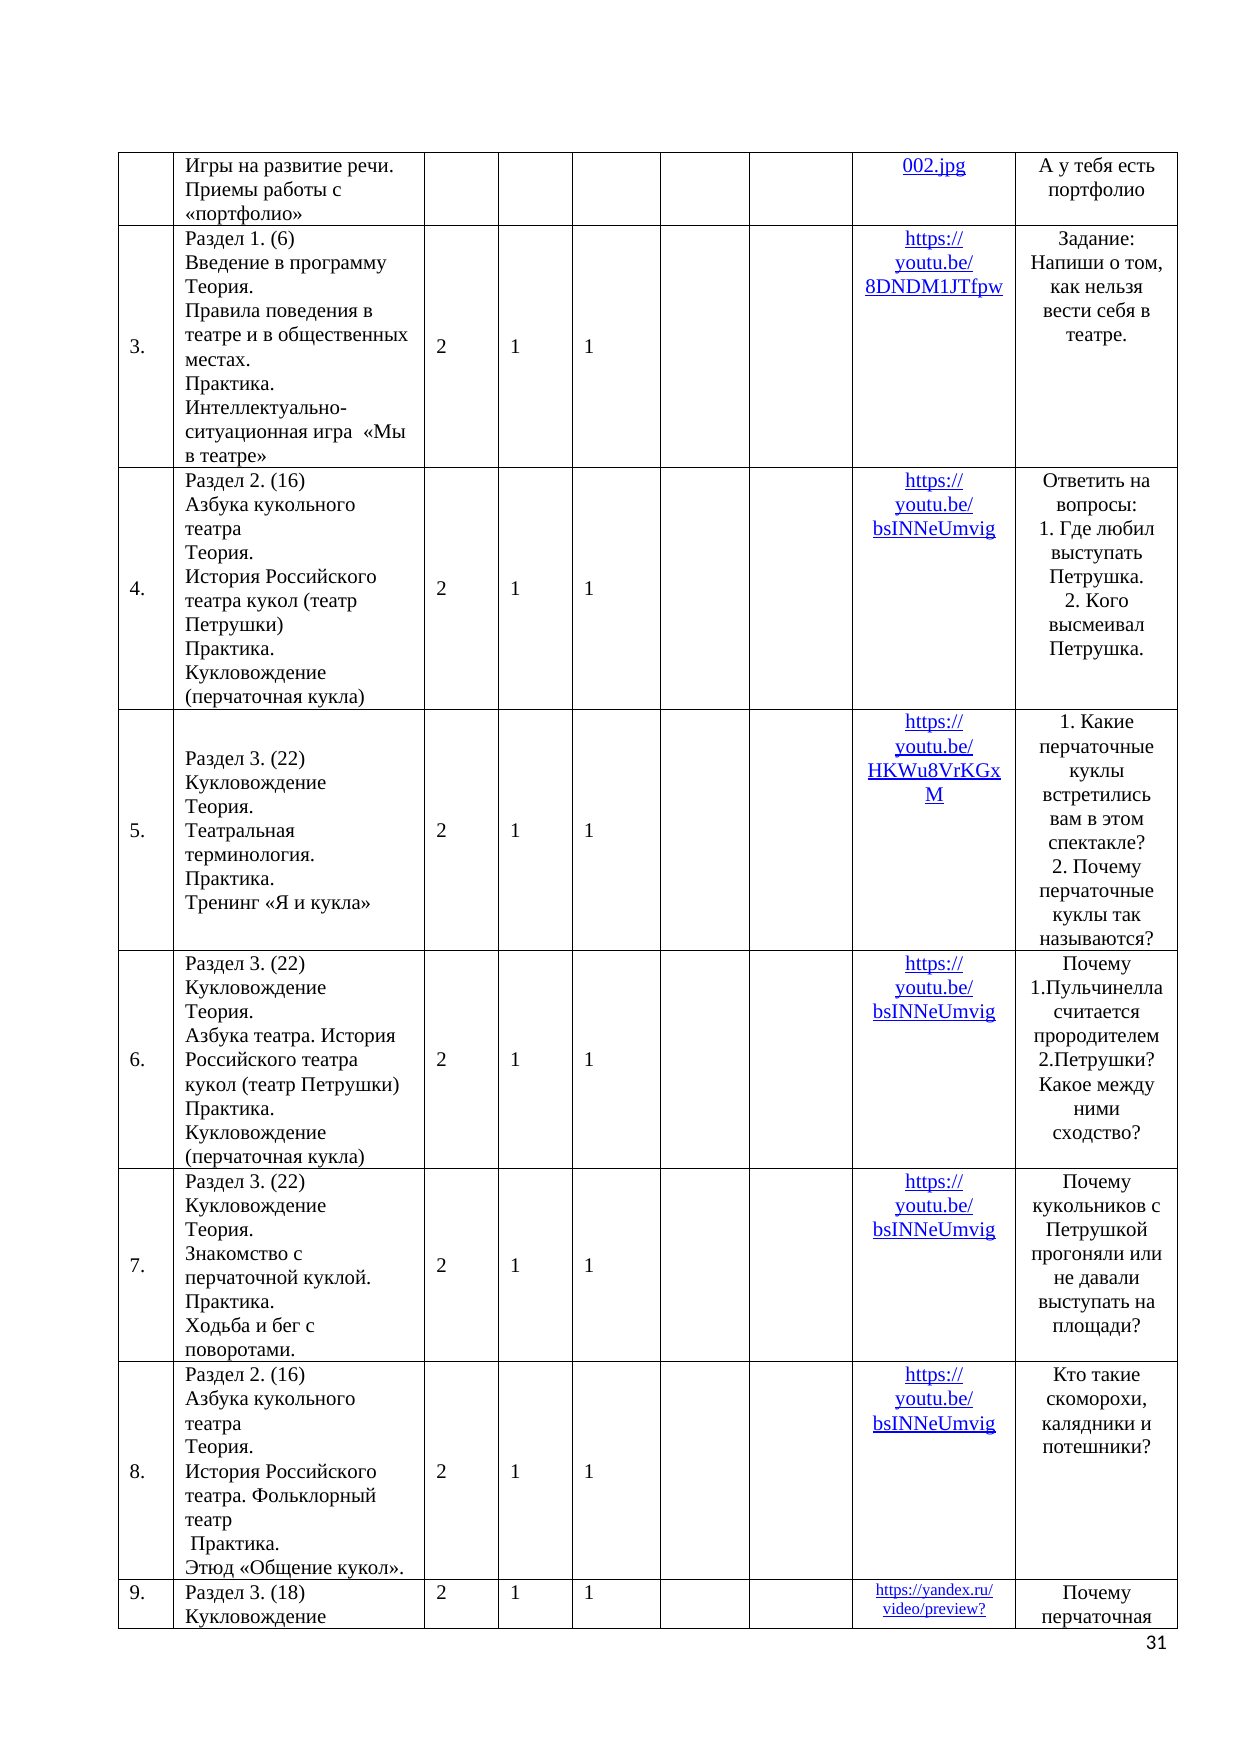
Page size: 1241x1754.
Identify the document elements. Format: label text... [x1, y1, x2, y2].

table_cell [661, 951, 749, 1168]
table_cell Ответить на вопросы: 1. Где любил выступать Петрушка. 2. Кого высмеивал Петрушка. [1016, 468, 1177, 708]
table_cell 1 [573, 468, 660, 708]
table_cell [1016, 1580, 1177, 1628]
table_cell 2 [425, 226, 498, 467]
table_cell 7. [119, 1169, 173, 1361]
table_cell https://youtu.be/HKWu8VrKGxM [853, 710, 1015, 950]
table_cell 1 [499, 1169, 572, 1361]
table_cell 1 [573, 710, 660, 950]
table_cell [750, 1362, 852, 1579]
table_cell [174, 153, 424, 225]
table_cell Почему 1.Пульчинелла считается прородителем 2.Петрушки? Какое между ними сходство? [1016, 951, 1177, 1168]
table_cell https://youtu.be/bsINNeUmvig [853, 1169, 1015, 1361]
table_cell 2 [425, 1580, 498, 1628]
table_cell https://youtu.be/bsINNeUmvig [853, 951, 1015, 1168]
table_cell 1 [573, 1169, 660, 1361]
table_cell 1 [499, 468, 572, 708]
table_cell 1. Какие перчаточные куклы встретились вам в этом спектакле? 2. Почему перчаточные куклы так называются? [1016, 710, 1177, 950]
table_cell [750, 468, 852, 708]
table_cell 1 [499, 226, 572, 467]
table_cell 1 [499, 951, 572, 1168]
table_cell [661, 468, 749, 708]
table_cell 1 [573, 153, 660, 225]
table_cell 2 [425, 468, 498, 708]
table_cell 8. [119, 1362, 173, 1579]
table_cell Раздел 1. (6) Введение в программу Теория. Правила поведения в театре и в общественных местах. Практика. Интеллектуально-ситуационная игра «Мы в театре» [174, 226, 424, 467]
table_cell [750, 1580, 852, 1628]
table_cell [750, 710, 852, 950]
table_cell [661, 1362, 749, 1579]
table_cell [661, 226, 749, 467]
table_cell 5. [119, 710, 173, 950]
table_cell 1 [499, 1362, 572, 1579]
table_cell [661, 710, 749, 950]
table_cell 4. [119, 468, 173, 708]
table_cell [750, 1169, 852, 1361]
table_cell 1 [499, 710, 572, 950]
table_cell 1 [573, 1362, 660, 1579]
table_cell 2 [425, 1169, 498, 1361]
table_cell [661, 1169, 749, 1361]
table_cell 1 [573, 1580, 660, 1628]
table_cell Раздел 3. (22) Кукловождение Теория. Театральная терминология. Практика. Тренинг «Я и кукла» [174, 710, 424, 950]
table_cell [661, 153, 749, 225]
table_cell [1016, 153, 1177, 225]
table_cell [174, 1580, 424, 1628]
table_cell 2 [425, 153, 498, 225]
table_cell Раздел 2. (16) Азбука кукольного театра Теория. История Российского театра. Фольклорный театр Практика. Этюд «Общение кукол». [174, 1362, 424, 1579]
table_cell https://youtu.be/bsINNeUmvig [853, 468, 1015, 708]
table_cell 2 [425, 951, 498, 1168]
table_cell [750, 951, 852, 1168]
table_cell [853, 153, 1015, 225]
table_cell 2. [119, 153, 173, 225]
table_cell [661, 1580, 749, 1628]
table_cell Задание: Напиши о том, как нельзя вести себя в театре. [1016, 226, 1177, 467]
table_cell Раздел 2. (16) Азбука кукольного театра Теория. История Российского театра кукол (театр Петрушки) Практика. Кукловождение (перчаточная кукла) [174, 468, 424, 708]
table_cell 9. [119, 1580, 173, 1628]
table_cell 2 [425, 1362, 498, 1579]
table_cell https://youtu.be/8DNDM1JTfpw [853, 226, 1015, 467]
table_cell Раздел 3. (22) Кукловождение Теория. Знакомство с перчаточной куклой. Практика. Ходьба и бег с поворотами. [174, 1169, 424, 1361]
table_cell [750, 153, 852, 225]
table_cell [750, 226, 852, 467]
table_cell 1 [573, 226, 660, 467]
table_cell 2 [425, 710, 498, 950]
table_cell https://youtu.be/bsINNeUmvig [853, 1362, 1015, 1579]
table_cell 1 [499, 1580, 572, 1628]
table_cell Раздел 3. (22) Кукловождение Теория. Азбука театра. История Российского театра кукол (театр Петрушки) Практика. Кукловождение (перчаточная кукла) [174, 951, 424, 1168]
table_cell 1 [573, 951, 660, 1168]
table_cell 6. [119, 951, 173, 1168]
table_cell 3. [119, 226, 173, 467]
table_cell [853, 1580, 1015, 1628]
table_cell Кто такие скоморохи, калядники и потешники? [1016, 1362, 1177, 1579]
table_cell Почему кукольников с Петрушкой прогоняли или не давали выступать на площади? [1016, 1169, 1177, 1361]
table_cell 1 [499, 153, 572, 225]
